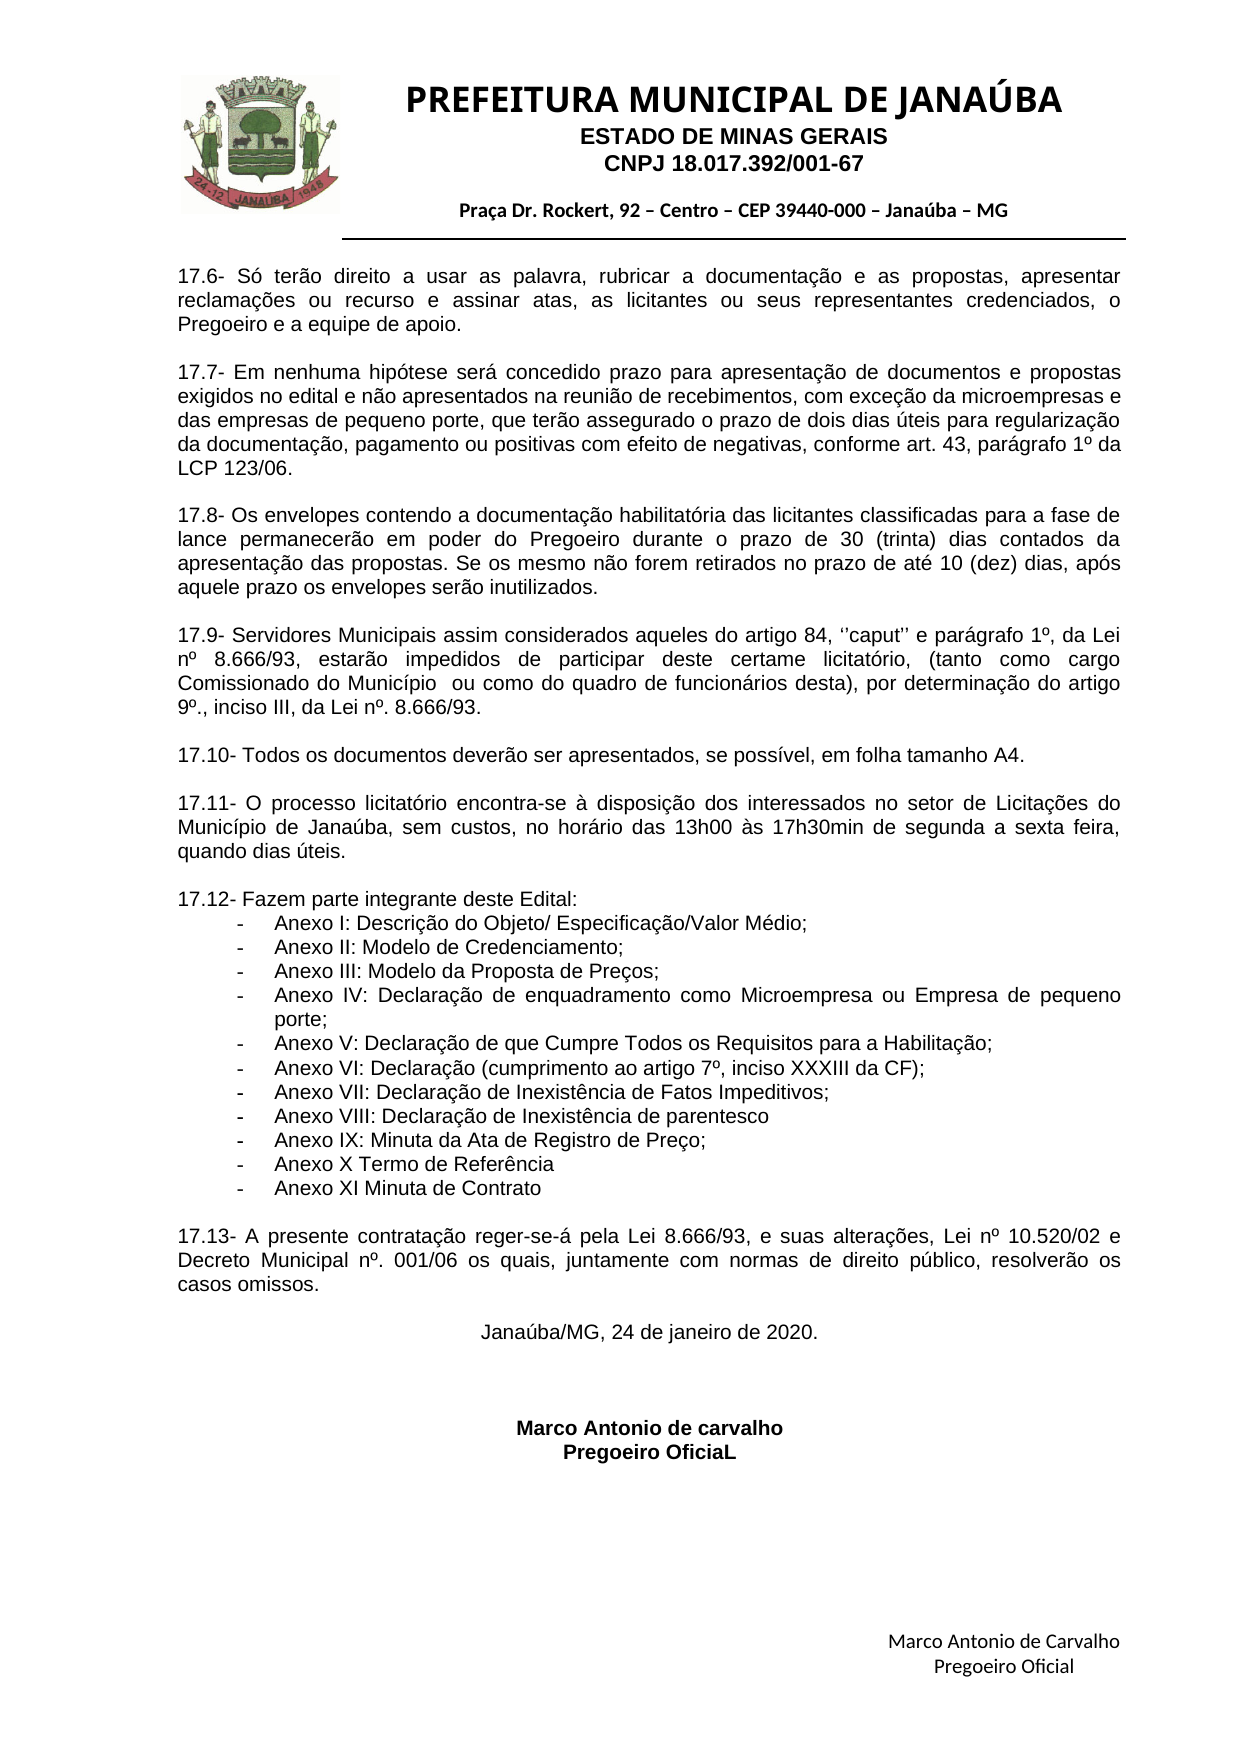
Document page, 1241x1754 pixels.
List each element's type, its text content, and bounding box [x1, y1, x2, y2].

list Anexo X Termo de Referência [237, 1152, 1122, 1176]
text 17.11- O processo licitatório encontra-se à disposição dos interessados no setor de Licitações do Município de Janaúba, sem custos, no horário das 13h00 às 17h30min de segunda a sexta feira, quando dias úteis. [177, 791, 1122, 863]
text 17.12- Fazem parte integrante deste Edital: [177, 887, 1122, 911]
text Pregoeiro OficiaL [177, 1440, 1122, 1464]
list Anexo V: Declaração de que Cumpre Todos os Requisitos para a Habilitação; [237, 1031, 1122, 1055]
list Anexo XI Minuta de Contrato [237, 1176, 1122, 1200]
text 17.7- Em nenhuma hipótese será concedido prazo para apresentação de documentos e propostas exigidos no edital e não apresentados na reunião de recebimentos, com exceção da microempresas e das empresas de pequeno porte, que terão assegurado o prazo de dois dias úteis para regularização da documentação, pagamento ou positivas com efeito de negativas, conforme art. 43, parágrafo 1º da LCP 123/06. [177, 359, 1122, 479]
text 17.9- Servidores Municipais assim considerados aqueles do artigo 84, ‘’caput’’ e parágrafo 1º, da Lei nº 8.666/93, estarão impedidos de participar deste certame licitatório, (tanto como cargo Comissionado do Município ou como do quadro de funcionários desta), por determinação do artigo 9º., inciso III, da Lei nº. 8.666/93. [177, 623, 1122, 719]
text 17.8- Os envelopes contendo a documentação habilitatória das licitantes classificadas para a fase de lance permanecerão em poder do Pregoeiro durante o prazo de 30 (trinta) dias contados da apresentação das propostas. Se os mesmo não forem retirados no prazo de até 10 (dez) dias, após aquele prazo os envelopes serão inutilizados. [177, 503, 1122, 599]
list Anexo VII: Declaração de Inexistência de Fatos Impeditivos; [237, 1079, 1122, 1104]
list Anexo IX: Minuta da Ata de Registro de Preço; [237, 1128, 1122, 1152]
text 17.10- Todos os documentos deverão ser apresentados, se possível, em folha tamanho A4. [177, 743, 1122, 767]
list Anexo IV: Declaração de enquadramento como Microempresa ou Empresa de pequeno porte; [237, 983, 1122, 1031]
text 17.6- Só terão direito a usar as palavra, rubricar a documentação e as propostas, apresentar reclamações ou recurso e assinar atas, as licitantes ou seus representantes credenciados, o Pregoeiro e a equipe de apoio. [177, 264, 1122, 336]
picture [180, 75, 341, 214]
list Anexo III: Modelo da Proposta de Preços; [237, 959, 1122, 983]
text Marco Antonio de carvalho [177, 1416, 1122, 1440]
list Anexo I: Descrição do Objeto/ Especificação/Valor Médio; [237, 911, 1122, 935]
text 17.13- A presente contratação reger-se-á pela Lei 8.666/93, e suas alterações, Lei nº 10.520/02 e Decreto Municipal nº. 001/06 os quais, juntamente com normas de direito público, resolverão os casos omissos. [177, 1224, 1122, 1296]
list Anexo VIII: Declaração de Inexistência de parentesco [237, 1104, 1122, 1128]
list Anexo VI: Declaração (cumprimento ao artigo 7º, inciso XXXIII da CF); [237, 1055, 1122, 1079]
list Anexo II: Modelo de Credenciamento; [237, 935, 1122, 959]
text Janaúba/MG, 24 de janeiro de 2020. [177, 1320, 1122, 1344]
